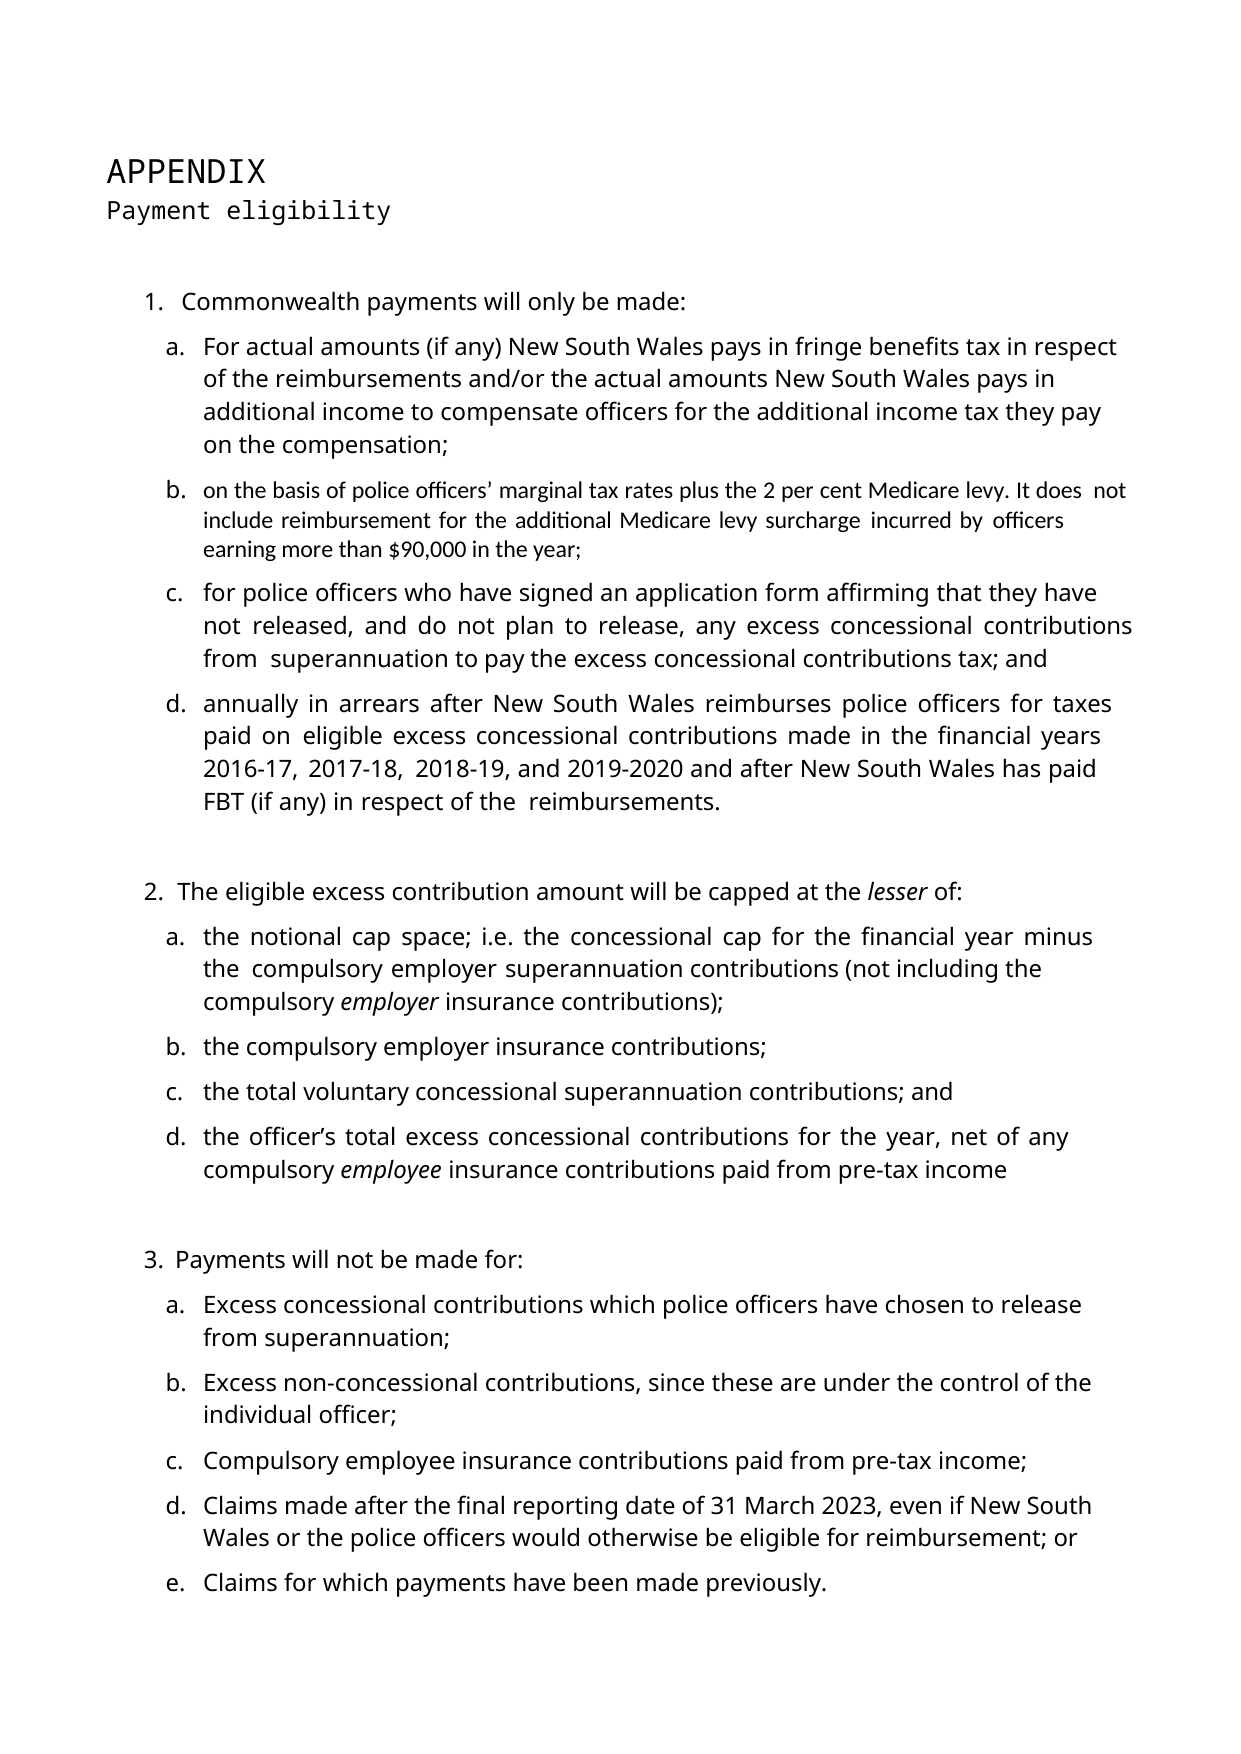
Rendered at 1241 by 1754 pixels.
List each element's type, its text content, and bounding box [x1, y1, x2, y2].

list the notional cap space; i.e. the concessional cap for the financial year minus the compulsory employer superannuation contributions (not including the compulsory employer insurance contributions); [165, 919, 1134, 1017]
list the total voluntary concessional superannuation contributions; and [165, 1075, 1134, 1108]
list Payments will not be made for: [144, 1243, 1134, 1276]
list Compulsory employee insurance contributions paid from pre-tax income; [165, 1443, 1134, 1476]
text APPENDIX [106, 147, 1134, 193]
list Claims for which payments have been made previously. [165, 1566, 1134, 1599]
list the officer’s total excess concessional contributions for the year, net of any compulsory employee insurance contributions paid from pre-tax income [165, 1120, 1134, 1185]
list annually in arrears after New South Wales reimburses police officers for taxes paid on eligible excess concessional contributions made in the financial years 2016-17, 2017-18, 2018-19, and 2019-2020 and after New South Wales has paid FBT (if any) in respect of the reimbursements. [165, 686, 1134, 817]
list Excess non-concessional contributions, since these are under the control of the individual officer; [165, 1366, 1134, 1431]
list Excess concessional contributions which police officers have chosen to release from superannuation; [165, 1288, 1134, 1353]
list For actual amounts (if any) New South Wales pays in fringe benefits tax in respect of the reimbursements and/or the actual amounts New South Wales pays in additional income to compensate officers for the additional income tax they pay on the compensation; [165, 329, 1134, 460]
list Claims made after the final reporting date of 31 March 2023, even if New South Wales or the police officers would otherwise be eligible for reimbursement; or [165, 1488, 1134, 1554]
list the compulsory employer insurance contributions; [165, 1030, 1134, 1062]
text Payment eligibility [106, 193, 1134, 227]
list on the basis of police officers’ marginal tax rates plus the 2 per cent Medicare levy. It does not include reimbursement for the additional Medicare levy surcharge incurred by officers earning more than $90,000 in the year; [165, 472, 1134, 564]
list for police officers who have signed an application form affirming that they have not released, and do not plan to release, any excess concessional contributions from superannuation to pay the excess concessional contributions tax; and [165, 576, 1134, 674]
list The eligible excess contribution amount will be capped at the lesser of: [144, 874, 1134, 907]
list Commonwealth payments will only be made: [144, 284, 1134, 317]
